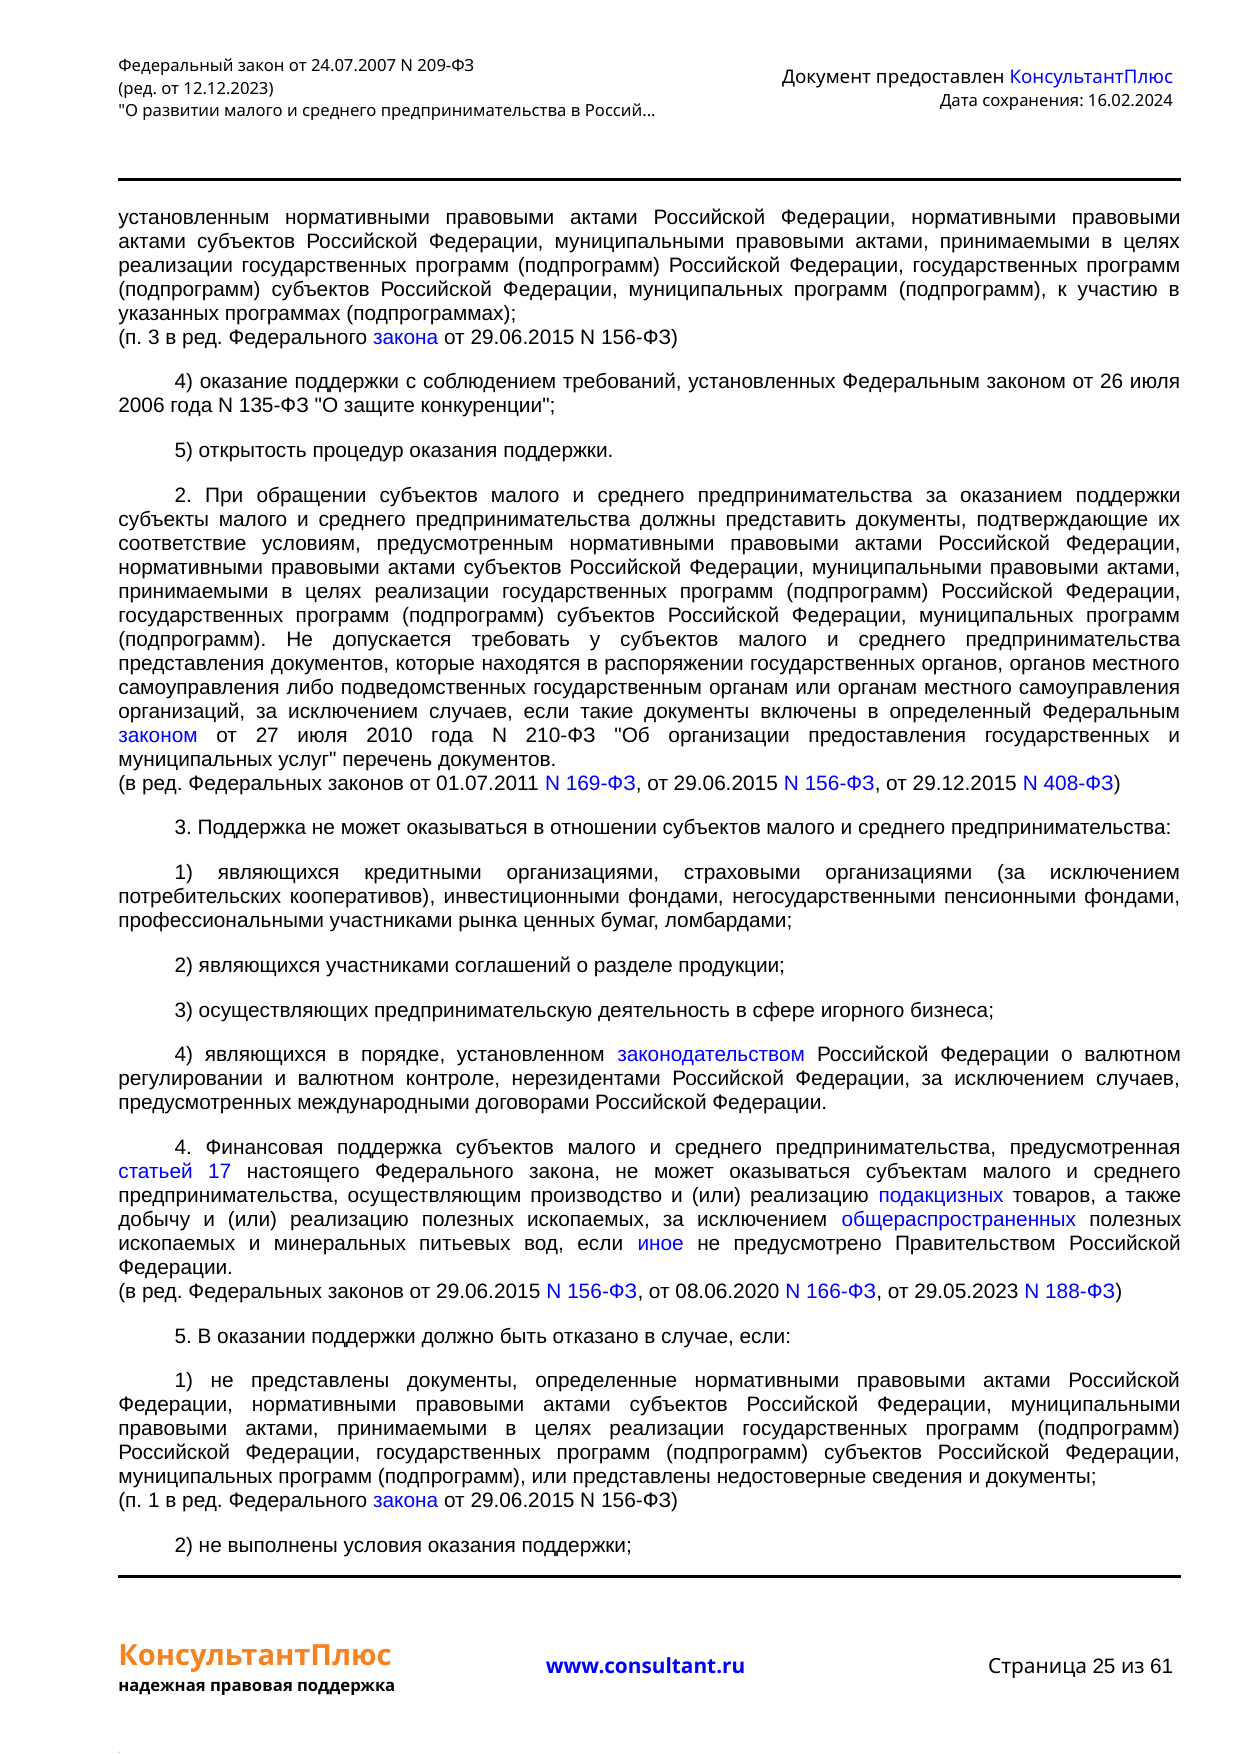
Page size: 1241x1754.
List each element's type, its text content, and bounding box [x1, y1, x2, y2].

text 5. В оказании поддержки должно быть отказано в случае, если: [118, 1323, 1181, 1347]
text (в ред. Федеральных законов от 29.06.2015 N 156-ФЗ, от 08.06.2020 N 166-ФЗ, от 29.05.2023 N 188-ФЗ) [118, 1279, 1181, 1303]
text 4) оказание поддержки с соблюдением требований, установленных Федеральным законом от 26 июля 2006 года N 135-ФЗ "О защите конкуренции"; [118, 369, 1181, 417]
text 3. Поддержка не может оказываться в отношении субъектов малого и среднего предпринимательства: [118, 815, 1181, 839]
text 5) открытость процедур оказания поддержки. [118, 438, 1181, 462]
text 3) осуществляющих предпринимательскую деятельность в сфере игорного бизнеса; [118, 997, 1181, 1021]
text 4. Финансовая поддержка субъектов малого и среднего предпринимательства, предусмотренная статьей 17 настоящего Федерального закона, не может оказываться субъектам малого и среднего предпринимательства, осуществляющим производство и (или) реализацию подакцизных товаров, а также добычу и (или) реализацию полезных ископаемых, за исключением общераспространенных полезных ископаемых и минеральных питьевых вод, если иное не предусмотрено Правительством Российской Федерации. [118, 1135, 1181, 1279]
text 2) являющихся участниками соглашений о разделе продукции; [118, 953, 1181, 977]
text 4) являющихся в порядке, установленном законодательством Российской Федерации о валютном регулировании и валютном контроле, нерезидентами Российской Федерации, за исключением случаев, предусмотренных международными договорами Российской Федерации. [118, 1042, 1181, 1114]
text (в ред. Федеральных законов от 01.07.2011 N 169-ФЗ, от 29.06.2015 N 156-ФЗ, от 29.12.2015 N 408-ФЗ) [118, 770, 1181, 794]
text (п. 3 в ред. Федерального закона от 29.06.2015 N 156-ФЗ) [118, 324, 1181, 348]
text 2. При обращении субъектов малого и среднего предпринимательства за оказанием поддержки субъекты малого и среднего предпринимательства должны представить документы, подтверждающие их соответствие условиям, предусмотренным нормативными правовыми актами Российской Федерации, нормативными правовыми актами субъектов Российской Федерации, муниципальными правовыми актами, принимаемыми в целях реализации государственных программ (подпрограмм) Российской Федерации, государственных программ (подпрограмм) субъектов Российской Федерации, муниципальных программ (подпрограмм). Не допускается требовать у субъектов малого и среднего предпринимательства представления документов, которые находятся в распоряжении государственных органов, органов местного самоуправления либо подведомственных государственным органам или органам местного самоуправления организаций, за исключением случаев, если такие документы включены в определенный Федеральным законом от 27 июля 2010 года N 210-ФЗ "Об организации предоставления государственных и муниципальных услуг" перечень документов. [118, 483, 1181, 770]
text 1) являющихся кредитными организациями, страховыми организациями (за исключением потребительских кооперативов), инвестиционными фондами, негосударственными пенсионными фондами, профессиональными участниками рынка ценных бумаг, ломбардами; [118, 860, 1181, 932]
text 2) не выполнены условия оказания поддержки; [118, 1533, 1181, 1557]
text 1) не представлены документы, определенные нормативными правовыми актами Российской Федерации, нормативными правовыми актами субъектов Российской Федерации, муниципальными правовыми актами, принимаемыми в целях реализации государственных программ (подпрограмм) Российской Федерации, государственных программ (подпрограмм) субъектов Российской Федерации, муниципальных программ (подпрограмм), или представлены недостоверные сведения и документы; [118, 1368, 1181, 1488]
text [118, 205, 1181, 324]
text (п. 1 в ред. Федерального закона от 29.06.2015 N 156-ФЗ) [118, 1488, 1181, 1512]
